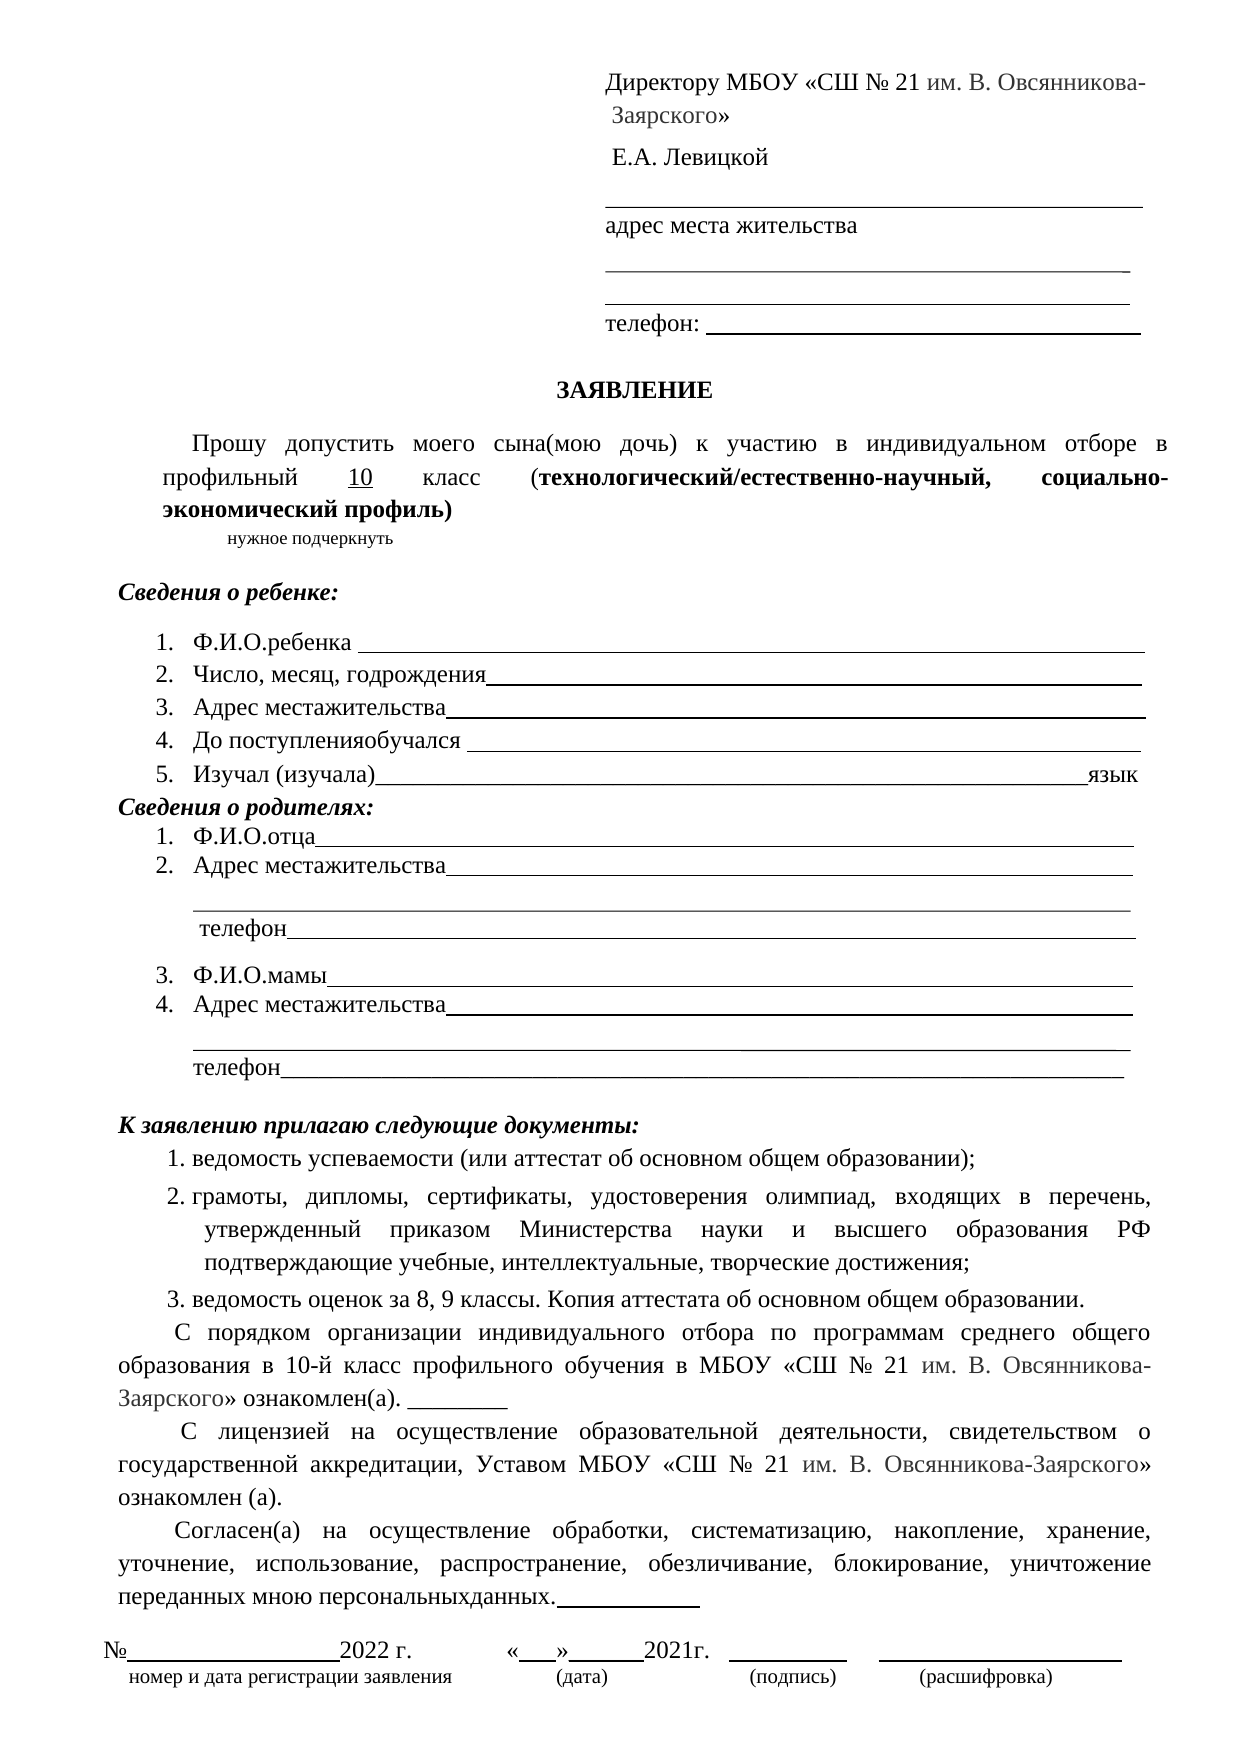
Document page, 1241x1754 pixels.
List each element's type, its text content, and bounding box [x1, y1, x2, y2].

text Прошу допустить моего сына(мою дочь) к участию в индивидуальном отборе в профильный 10 класс (технологический/естественно-научный, социально-экономический профиль) [162, 428, 1169, 523]
list До поступленияобучался [155, 726, 1163, 754]
list Изучал (изучала)_________________________________________________________язык [155, 759, 1163, 788]
text номер и дата регистрации заявления (дата) (подпись) (расшифровка) [128, 1664, 1163, 1688]
text адрес места жительства [605, 204, 1163, 239]
subtitle Сведения о родителях: [118, 792, 1163, 821]
list Ф.И.О.отца [155, 821, 1163, 850]
text Согласен(а) на осуществление обработки, систематизацию, накопление, хранение, уточнение, использование, распространение, обезличивание, блокирование, уничтожение переданных мною персональныхданных. [118, 1515, 1152, 1610]
list Ф.И.О.ребенка [155, 627, 1163, 655]
text С лицензией на осуществление образовательной деятельности, свидетельством о государственной аккредитации, Уставом МБОУ «СШ № 21 им. В. Овсянникова-Заярского» ознакомлен (а). [118, 1416, 1151, 1511]
subtitle Сведения о ребенке: [118, 577, 1163, 606]
text телефон: [605, 300, 1163, 337]
list ведомость оценок за 8, 9 классы. Копия аттестата об основном общем образовании. [167, 1284, 1152, 1313]
list Адрес местажительства [155, 692, 1163, 721]
text Е.А. Левицкой [118, 142, 1139, 170]
list грамоты, дипломы, сертификаты, удостоверения олимпиад, входящих в перечень, утвержденный приказом Министерства науки и высшего образования РФ подтверждающие учебные, интеллектуальные, творческие достижения; [167, 1181, 1152, 1276]
text Директору МБОУ «СШ № 21 им. В. Овсянникова-Заярского» [605, 67, 1154, 129]
list Ф.И.О.мамы [155, 961, 1163, 989]
list Число, месяц, годрождения [155, 659, 1163, 688]
text С порядком организации индивидуального отбора по программам среднего общего образования в 10-й класс профильного обучения в МБОУ «СШ № 21 им. В. Овсянникова-Заярского» ознакомлен(а). ________ [118, 1317, 1151, 1412]
text телефон___________________________________________________________________ [193, 1046, 1163, 1080]
subtitle К заявлению прилагаю следующие документы: [118, 1111, 1163, 1139]
list Адрес местажительства [155, 850, 1163, 878]
text нужное подчеркнуть [92, 528, 1151, 549]
text № 2022 г. « »______2021г. [103, 1635, 1163, 1664]
list Адрес местажительства [155, 989, 1163, 1018]
text телефон [199, 906, 1163, 941]
subtitle ЗАЯВЛЕНИЕ [556, 375, 1163, 404]
list ведомость успеваемости (или аттестат об основном общем образовании); [167, 1143, 1152, 1172]
